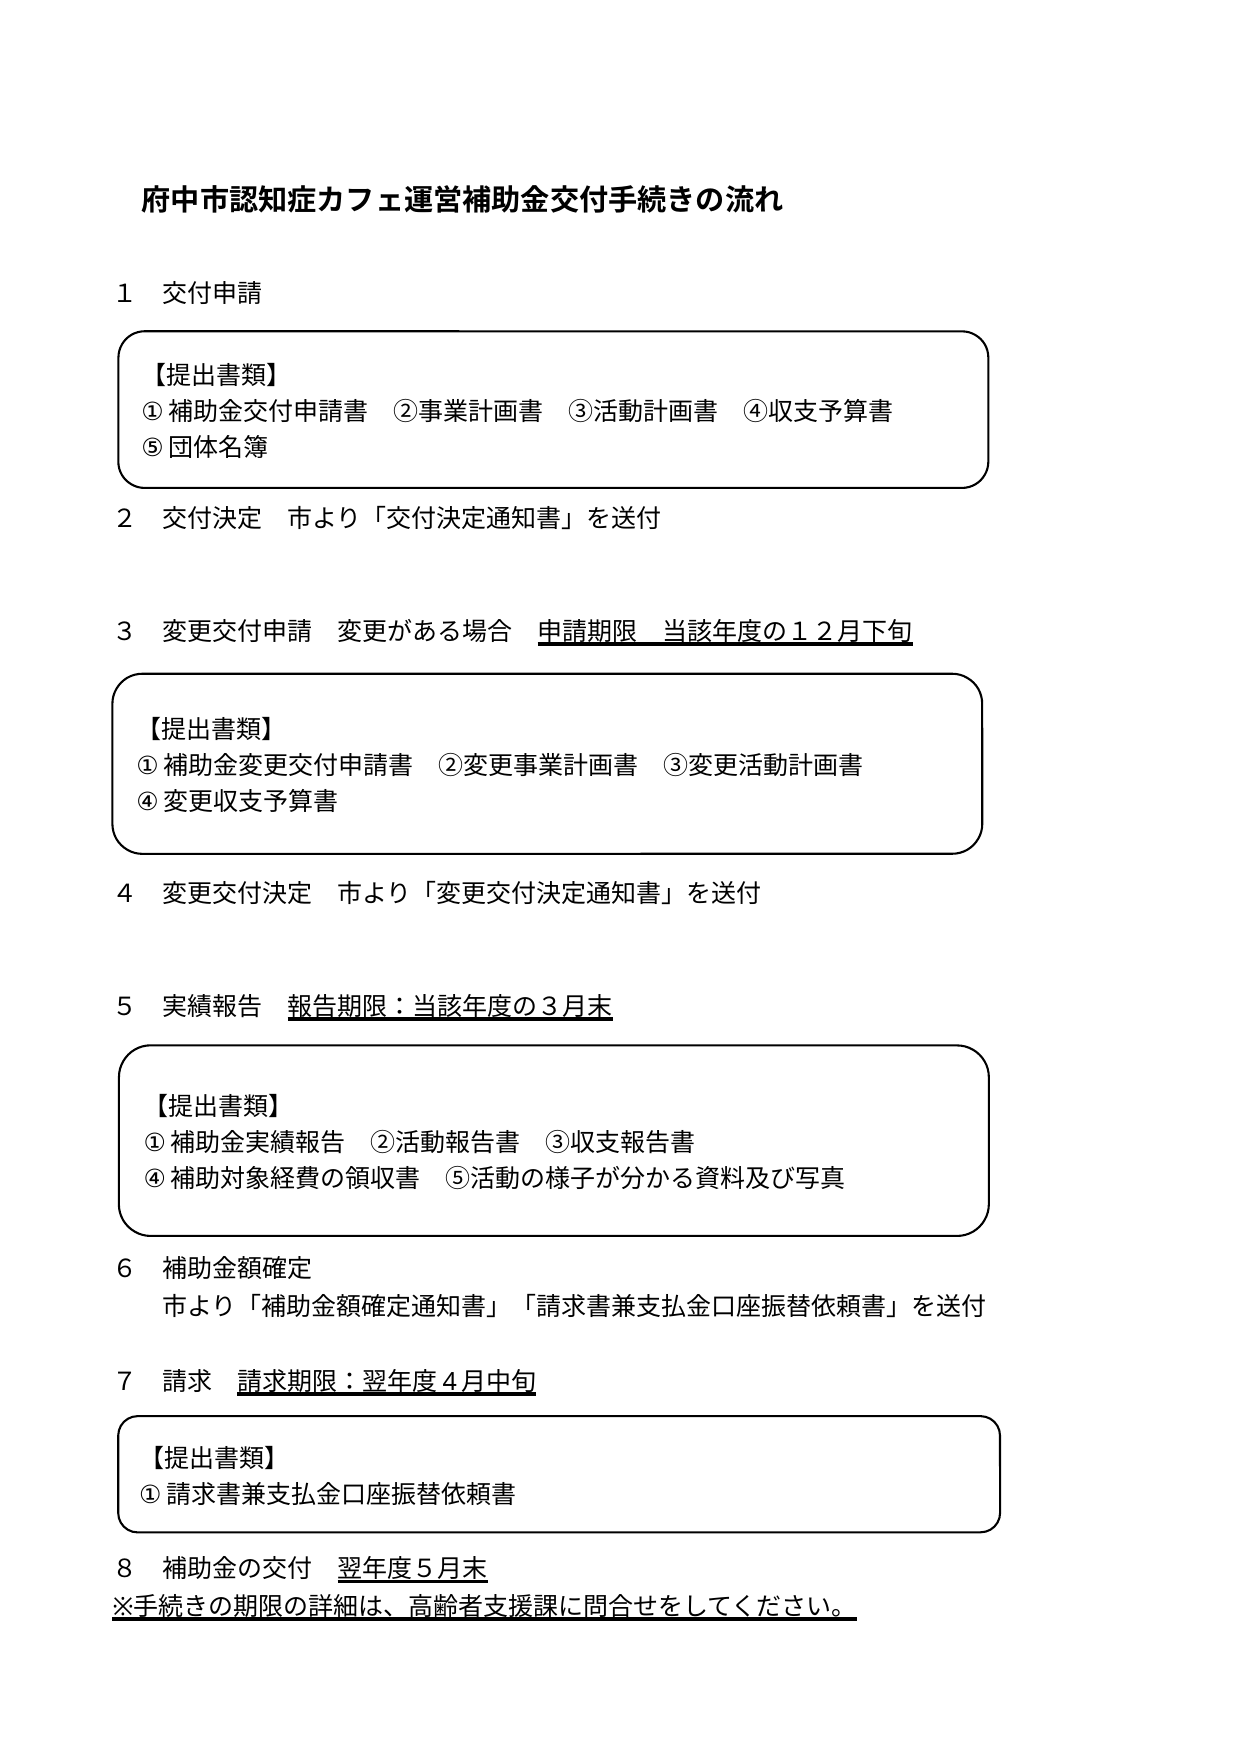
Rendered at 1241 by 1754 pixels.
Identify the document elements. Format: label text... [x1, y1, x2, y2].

text ３ 変更交付申請 変更がある場合 申請期限 当該年度の１２月下旬 [112, 611, 1128, 648]
text １ 交付申請 [112, 273, 1128, 311]
text ２ 交付決定 市より「交付決定通知書」を送付 [112, 498, 1128, 536]
text ５ 実績報告 報告期限：当該年度の３月末 [112, 986, 1128, 1023]
text 市より「補助金額確定通知書」「請求書兼支払金口座振替依頼書」を送付 [112, 1286, 1128, 1323]
text 府中市認知症カフェ運営補助金交付手続きの流れ [112, 161, 1128, 236]
text ※手続きの期限の詳細は、高齢者支援課に問合せをしてください。 [112, 1586, 1128, 1623]
text ４ 変更交付決定 市より「変更交付決定通知書」を送付 [112, 873, 1128, 911]
text ６ 補助金額確定 [112, 1248, 1128, 1286]
text ７ 請求 請求期限：翌年度4月中旬 [112, 1361, 1128, 1398]
text ８ 補助金の交付 翌年度５月末 [112, 1548, 1128, 1586]
